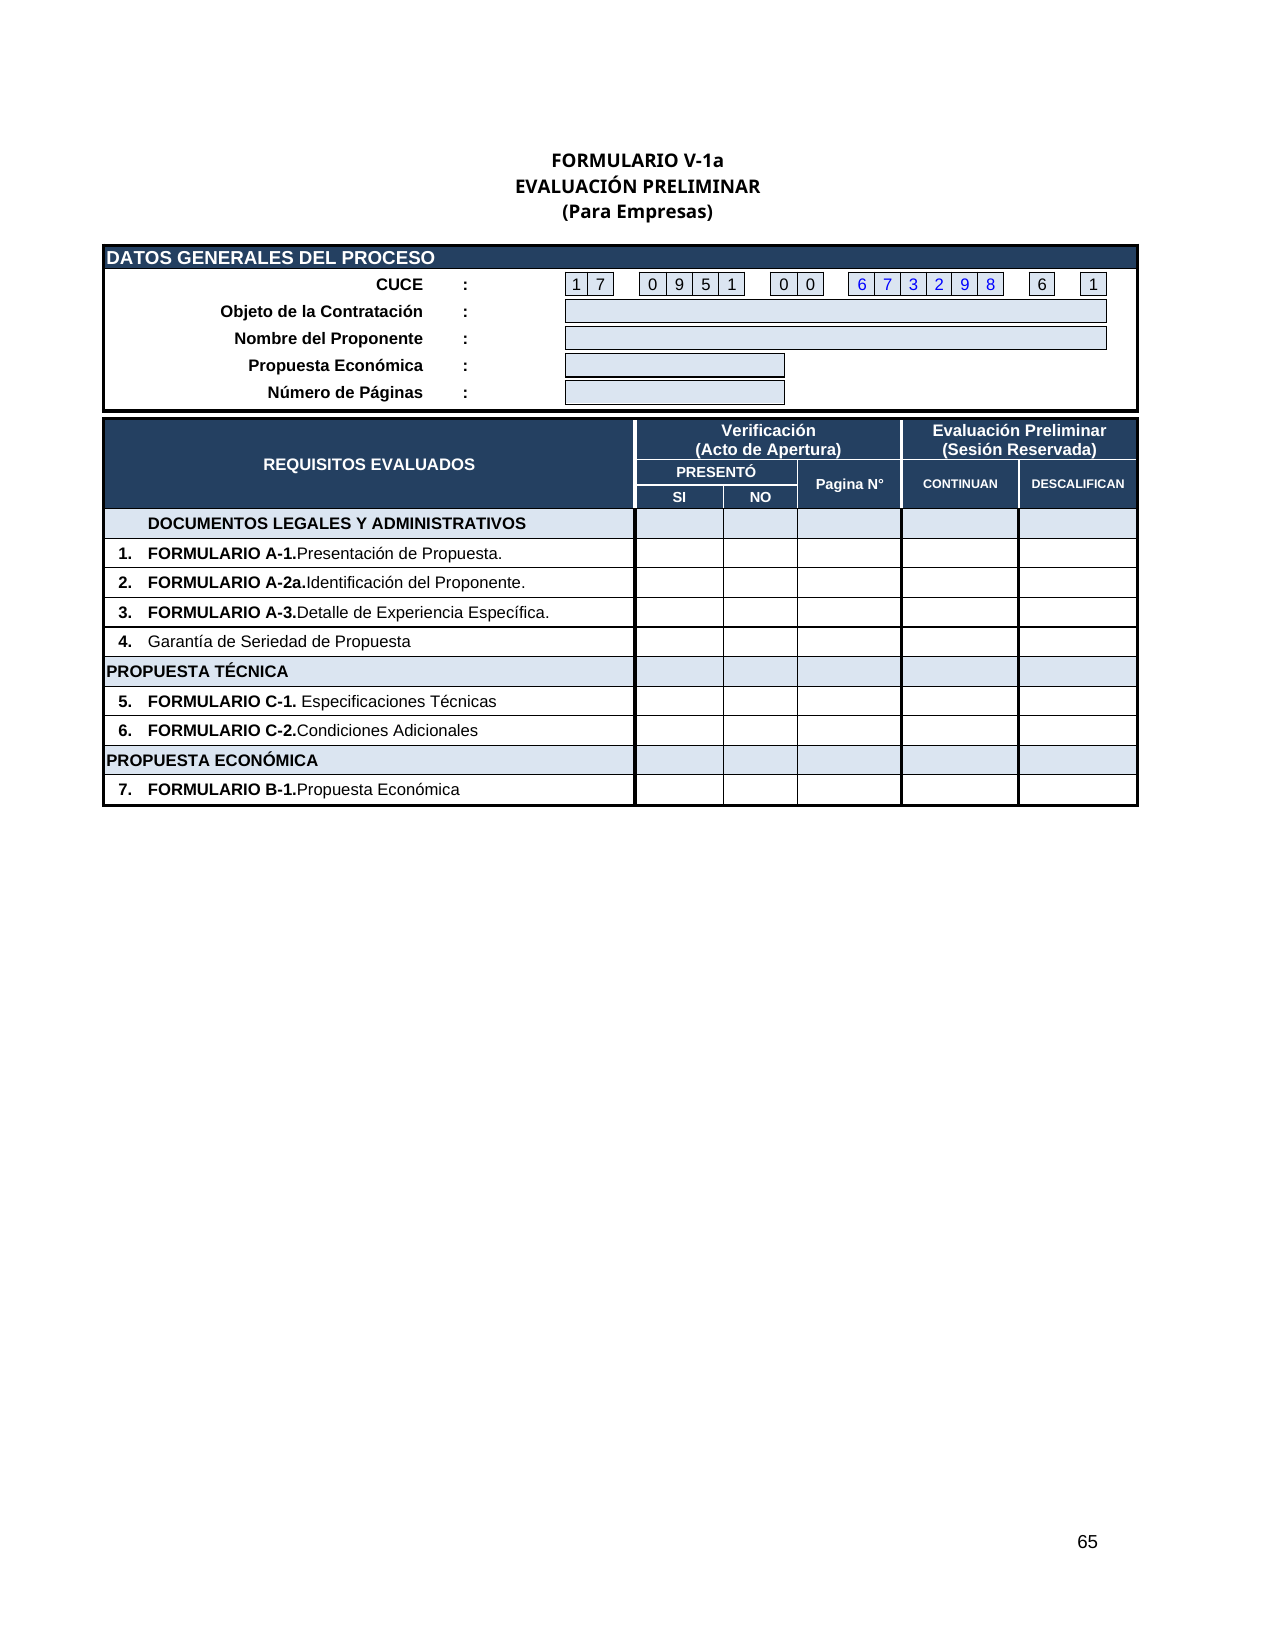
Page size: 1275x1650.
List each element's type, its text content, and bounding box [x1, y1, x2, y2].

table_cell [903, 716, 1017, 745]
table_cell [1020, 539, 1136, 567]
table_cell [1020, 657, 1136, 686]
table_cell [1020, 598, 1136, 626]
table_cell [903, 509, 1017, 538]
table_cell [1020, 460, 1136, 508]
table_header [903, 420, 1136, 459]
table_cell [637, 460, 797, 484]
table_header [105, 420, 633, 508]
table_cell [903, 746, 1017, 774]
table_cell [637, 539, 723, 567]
text EVALUACIÓN PRELIMINAR [177, 173, 1098, 199]
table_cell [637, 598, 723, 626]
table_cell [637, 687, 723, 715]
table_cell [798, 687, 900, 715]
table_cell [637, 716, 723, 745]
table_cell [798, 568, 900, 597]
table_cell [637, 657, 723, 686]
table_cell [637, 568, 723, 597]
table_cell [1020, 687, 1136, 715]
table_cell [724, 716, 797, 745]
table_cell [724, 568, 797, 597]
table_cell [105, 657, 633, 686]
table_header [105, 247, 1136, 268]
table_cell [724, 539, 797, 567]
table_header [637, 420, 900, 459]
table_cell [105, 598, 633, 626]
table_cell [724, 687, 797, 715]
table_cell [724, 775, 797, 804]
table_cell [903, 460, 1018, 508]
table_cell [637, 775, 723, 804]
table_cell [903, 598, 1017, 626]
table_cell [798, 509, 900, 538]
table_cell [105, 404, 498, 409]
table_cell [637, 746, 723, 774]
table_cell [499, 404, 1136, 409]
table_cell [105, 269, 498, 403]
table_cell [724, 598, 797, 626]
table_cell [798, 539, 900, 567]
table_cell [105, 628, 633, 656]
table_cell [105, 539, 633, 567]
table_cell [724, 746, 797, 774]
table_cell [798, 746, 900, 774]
text (Para Empresas) [177, 199, 1098, 224]
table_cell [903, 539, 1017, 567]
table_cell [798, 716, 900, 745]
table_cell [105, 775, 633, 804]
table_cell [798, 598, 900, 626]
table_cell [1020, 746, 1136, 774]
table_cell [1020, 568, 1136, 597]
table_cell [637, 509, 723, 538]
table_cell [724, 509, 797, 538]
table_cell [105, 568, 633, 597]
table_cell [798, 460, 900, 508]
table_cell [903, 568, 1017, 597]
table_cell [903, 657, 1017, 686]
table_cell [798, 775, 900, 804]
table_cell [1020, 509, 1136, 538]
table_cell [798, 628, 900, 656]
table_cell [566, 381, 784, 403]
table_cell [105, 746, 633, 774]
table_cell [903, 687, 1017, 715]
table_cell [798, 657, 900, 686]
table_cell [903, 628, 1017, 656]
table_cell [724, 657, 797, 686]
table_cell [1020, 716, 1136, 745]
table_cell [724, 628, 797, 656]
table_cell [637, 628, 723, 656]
text FORMULARIO V-1a [177, 148, 1098, 173]
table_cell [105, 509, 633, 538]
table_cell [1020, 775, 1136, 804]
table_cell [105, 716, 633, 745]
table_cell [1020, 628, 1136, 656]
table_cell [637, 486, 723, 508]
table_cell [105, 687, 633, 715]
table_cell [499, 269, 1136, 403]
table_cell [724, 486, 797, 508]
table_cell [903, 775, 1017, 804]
